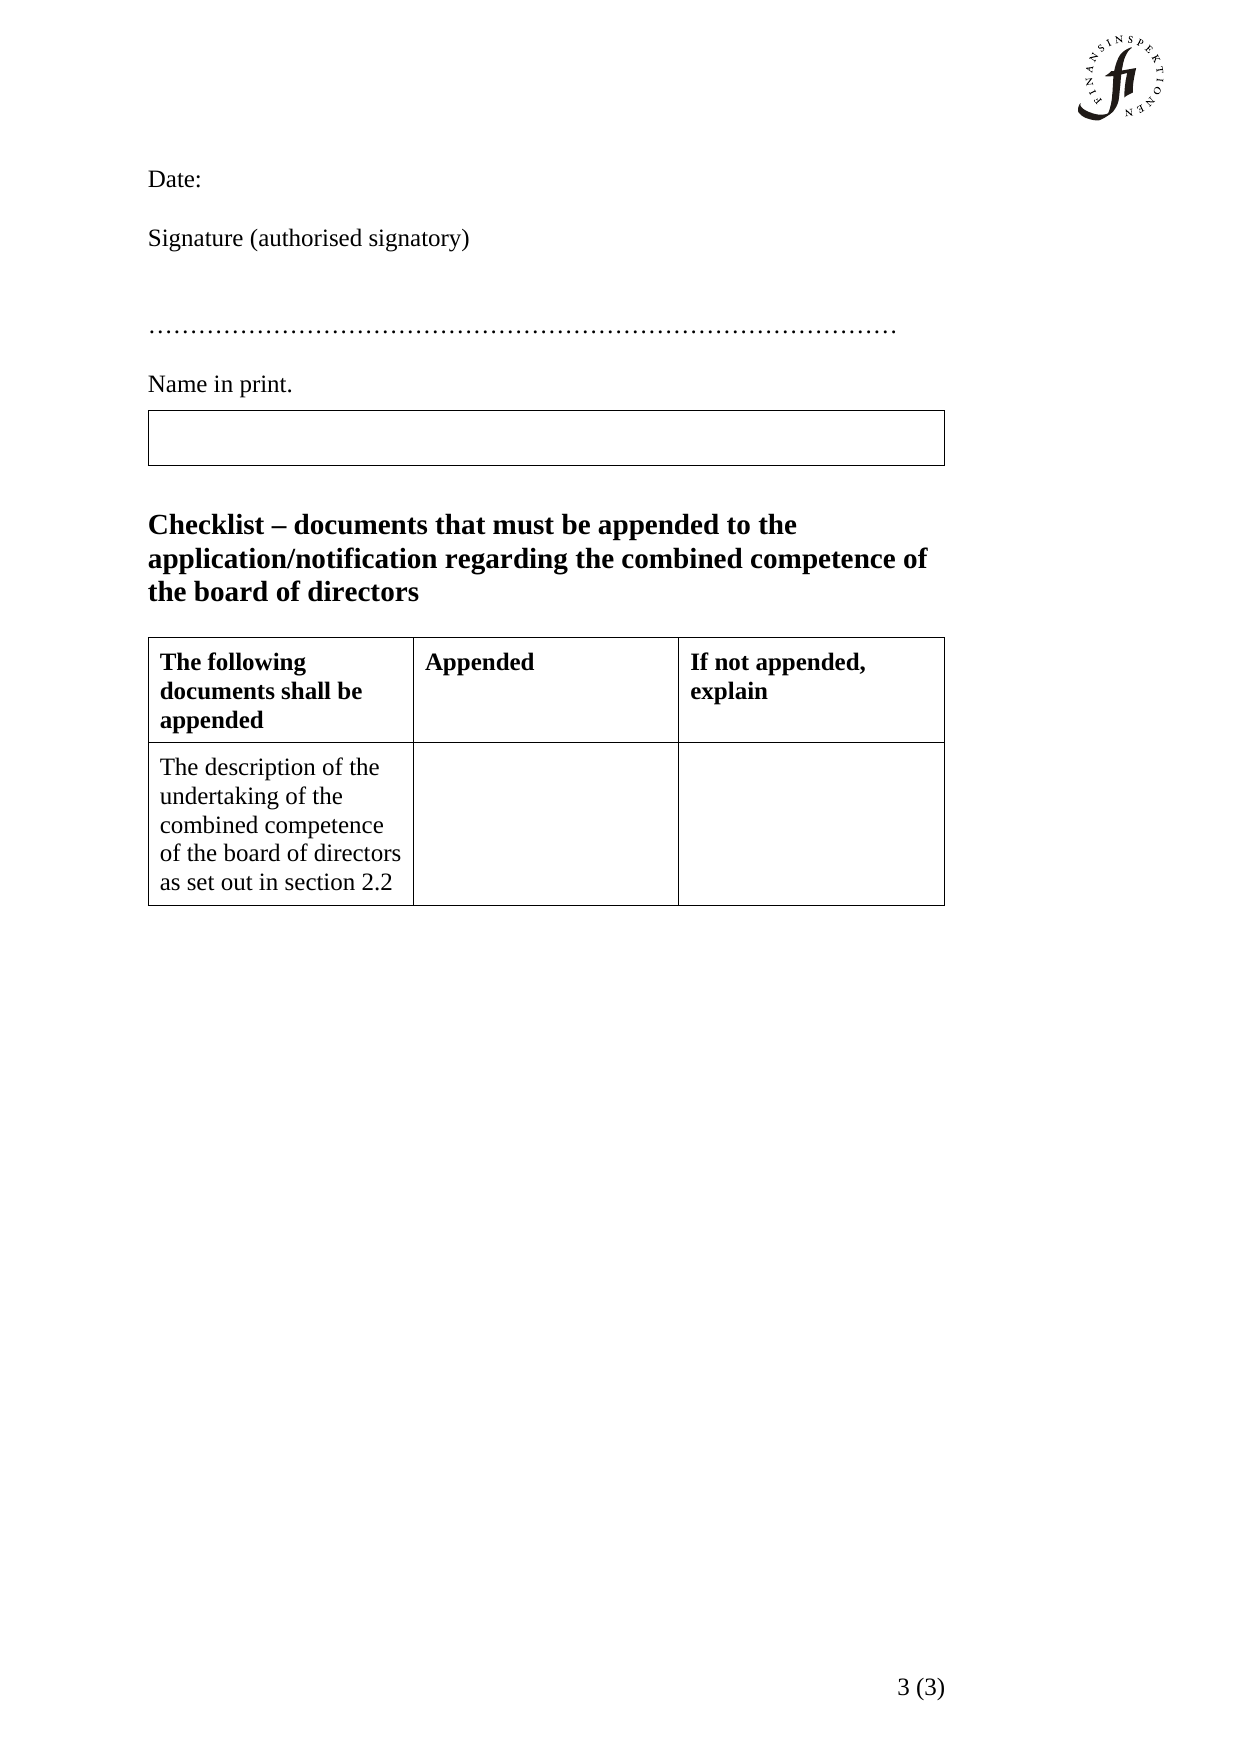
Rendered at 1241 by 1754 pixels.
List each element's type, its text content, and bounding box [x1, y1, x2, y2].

table_header Appended [414, 638, 678, 742]
text ……………………………………………………………………………… [148, 310, 945, 339]
text Name in print. [148, 368, 945, 397]
table_cell [679, 743, 944, 905]
subtitle Checklist – documents that must be appended to the application/notification regarding the combined competence of the board of directors [148, 507, 945, 608]
table_header [149, 411, 944, 465]
text Signature (authorised signatory) [148, 222, 945, 252]
table_header If not appended, explain [679, 638, 944, 742]
table_header The following documents shall be appended [149, 638, 413, 742]
table_cell The description of the undertaking of the combined competence of the board of directors as set out in section 2.2 [149, 743, 413, 905]
table_cell [414, 743, 678, 905]
text Date: [148, 164, 945, 193]
